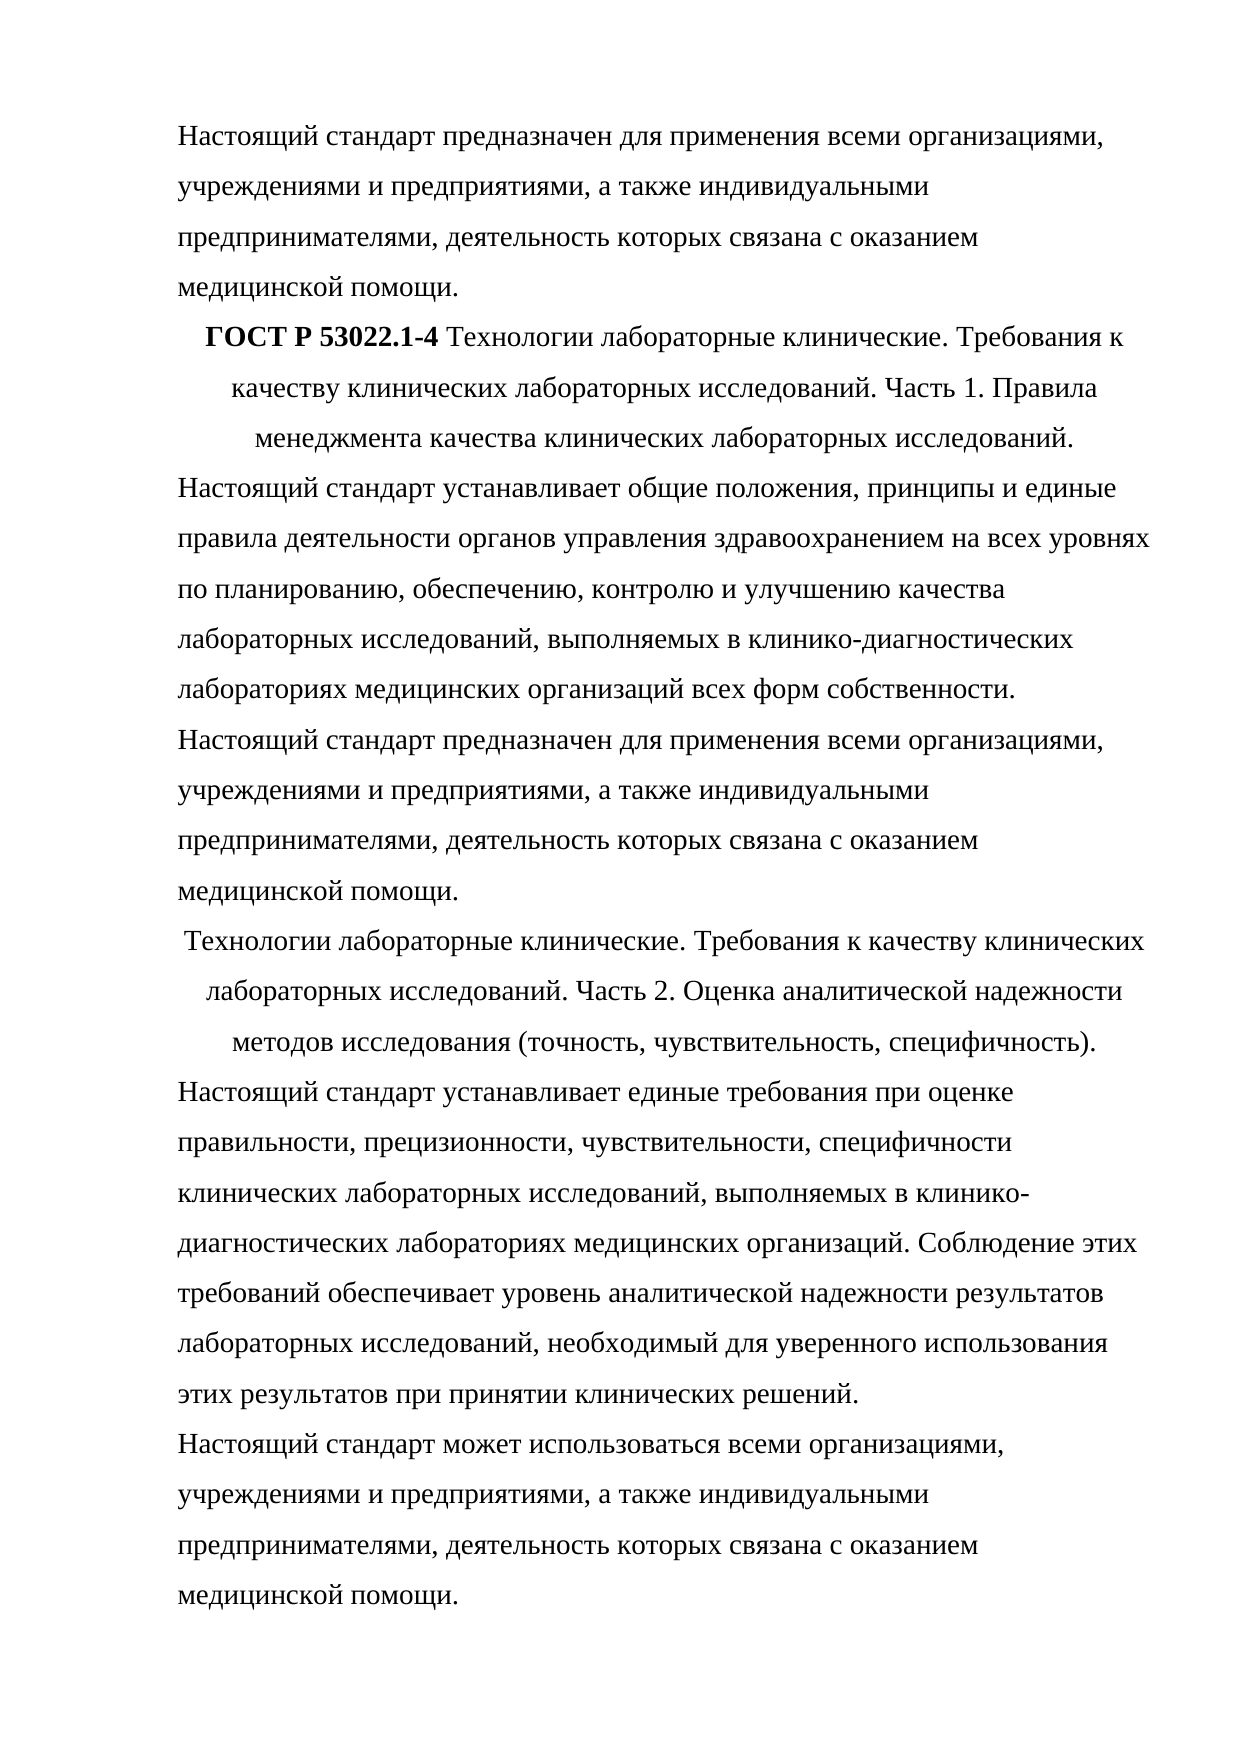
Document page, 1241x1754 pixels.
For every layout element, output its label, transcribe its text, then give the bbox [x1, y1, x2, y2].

text Настоящий стандарт устанавливает единые требования при оценке правильности, прецизионности, чувствительности, специфичности клинических лабораторных исследований, выполняемых в клинико-диагностических лабораториях медицинских организаций. Соблюдение этих требований обеспечивает уровень аналитической надежности результатов лабораторных исследований, необходимый для уверенного использования этих результатов при принятии клинических решений. [177, 1074, 1152, 1409]
text Технологии лабораторные клинические. Требования к качеству клинических лабораторных исследований. Часть 2. Оценка аналитической надежности методов исследования (точность, чувствительность, специфичность). [177, 923, 1152, 1057]
text Настоящий стандарт предназначен для применения всеми организациями, учреждениями и предприятиями, а также индивидуальными предпринимателями, деятельность которых связана с оказанием медицинской помощи. [177, 118, 1152, 303]
text ГОСТ Р 53022.1-4 Технологии лабораторные клинические. Требования к качеству клинических лабораторных исследований. Часть 1. Правила менеджмента качества клинических лабораторных исследований. [177, 319, 1152, 453]
text Настоящий стандарт может использоваться всеми организациями, учреждениями и предприятиями, а также индивидуальными предпринимателями, деятельность которых связана с оказанием медицинской помощи. [177, 1426, 1152, 1611]
text Настоящий стандарт устанавливает общие положения, принципы и единые правила деятельности органов управления здравоохранением на всех уровнях по планированию, обеспечению, контролю и улучшению качества лабораторных исследований, выполняемых в клинико-диагностических лабораториях медицинских организаций всех форм собственности. Настоящий стандарт предназначен для применения всеми организациями, учреждениями и предприятиями, а также индивидуальными предпринимателями, деятельность которых связана с оказанием медицинской помощи. [177, 470, 1152, 906]
